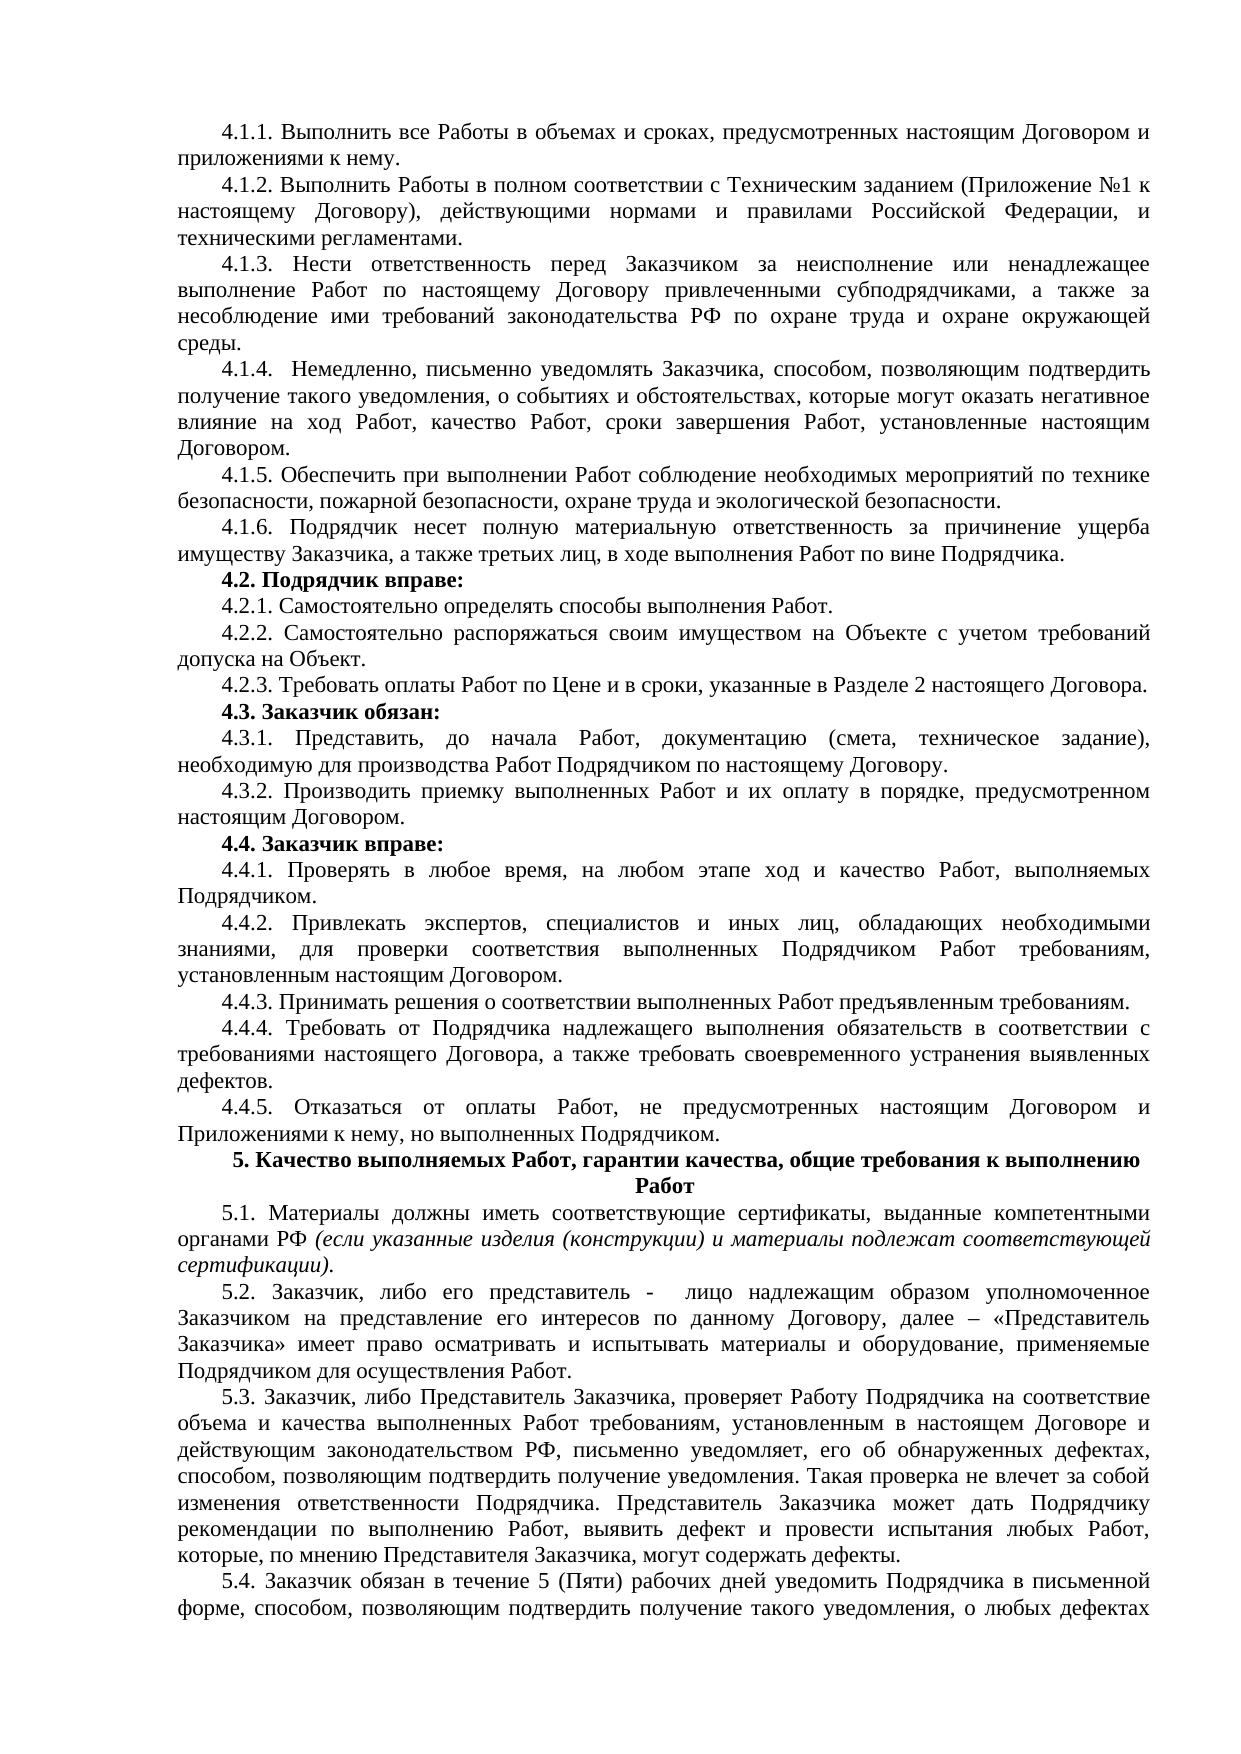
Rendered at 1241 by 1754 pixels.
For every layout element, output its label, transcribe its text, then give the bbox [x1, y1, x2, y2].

text 4.1.4. Немедленно, письменно уведомлять Заказчика, способом, позволяющим подтвердить получение такого уведомления, о событиях и обстоятельствах, которые могут оказать негативное влияние на ход Работ, качество Работ, сроки завершения Работ, установленные настоящим Договором. [177, 355, 1152, 461]
text 4.1.6. Подрядчик несет полную материальную ответственность за причинение ущерба имуществу Заказчика, а также третьих лиц, в ходе выполнения Работ по вине Подрядчика. [177, 513, 1152, 566]
text 4.2.2. Самостоятельно распоряжаться своим имуществом на Объекте с учетом требований допуска на Объект. [177, 619, 1152, 672]
text 4.4.3. Принимать решения о соответствии выполненных Работ предъявленным требованиям. [177, 988, 1152, 1014]
text 4.2.3. Требовать оплаты Работ по Цене и в сроки, указанные в Разделе 2 настоящего Договора. [177, 672, 1152, 698]
text 4.1.3. Нести ответственность перед Заказчиком за неисполнение или ненадлежащее выполнение Работ по настоящему Договору привлеченными субподрядчиками, а также за несоблюдение ими требований законодательства РФ по охране труда и охране окружающей среды. [177, 250, 1152, 355]
text 4.4.4. Требовать от Подрядчика надлежащего выполнения обязательств в соответствии с требованиями настоящего Договора, а также требовать своевременного устранения выявленных дефектов. [177, 1014, 1152, 1093]
text 4.3.1. Представить, до начала Работ, документацию (смета, техническое задание), необходимую для производства Работ Подрядчиком по настоящему Договору. [177, 724, 1152, 777]
text 4.1.2. Выполнить Работы в полном соответствии с Техническим заданием (Приложение №1 к настоящему Договору), действующими нормами и правилами Российской Федерации, и техническими регламентами. [177, 171, 1152, 250]
text 4.3. Заказчик обязан: [177, 698, 1152, 724]
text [177, 1568, 1152, 1620]
text 4.4.5. Отказаться от оплаты Работ, не предусмотренных настоящим Договором и Приложениями к нему, но выполненных Подрядчиком. [177, 1093, 1152, 1146]
text 5. Качество выполняемых Работ, гарантии качества, общие требования к выполнению Работ [177, 1146, 1152, 1199]
text 4.4. Заказчик вправе: [177, 830, 1152, 856]
text 4.1.1. Выполнить все Работы в объемах и сроках, предусмотренных настоящим Договором и приложениями к нему. [177, 118, 1152, 171]
text 5.2. Заказчик, либо его представитель - лицо надлежащим образом уполномоченное Заказчиком на представление его интересов по данному Договору, далее – «Представитель Заказчика» имеет право осматривать и испытывать материалы и оборудование, применяемые Подрядчиком для осуществления Работ. [177, 1278, 1152, 1383]
text 5.3. Заказчик, либо Представитель Заказчика, проверяет Работу Подрядчика на соответствие объема и качества выполненных Работ требованиям, установленным в настоящем Договоре и действующим законодательством РФ, письменно уведомляет, его об обнаруженных дефектах, способом, позволяющим подтвердить получение уведомления. Такая проверка не влечет за собой изменения ответственности Подрядчика. Представитель Заказчика может дать Подрядчику рекомендации по выполнению Работ, выявить дефект и провести испытания любых Работ, которые, по мнению Представителя Заказчика, могут содержать дефекты. [177, 1383, 1152, 1568]
text 4.4.2. Привлекать экспертов, специалистов и иных лиц, обладающих необходимыми знаниями, для проверки соответствия выполненных Подрядчиком Работ требованиям, установленным настоящим Договором. [177, 909, 1152, 988]
text 4.3.2. Производить приемку выполненных Работ и их оплату в порядке, предусмотренном настоящим Договором. [177, 777, 1152, 830]
text 4.1.5. Обеспечить при выполнении Работ соблюдение необходимых мероприятий по технике безопасности, пожарной безопасности, охране труда и экологической безопасности. [177, 461, 1152, 513]
text 4.2. Подрядчик вправе: [177, 566, 1152, 592]
text 4.2.1. Самостоятельно определять способы выполнения Работ. [177, 592, 1152, 619]
text 4.4.1. Проверять в любое время, на любом этапе ход и качество Работ, выполняемых Подрядчиком. [177, 856, 1152, 909]
text 5.1. Материалы должны иметь соответствующие сертификаты, выданные компетентными органами РФ (если указанные изделия (конструкции) и материалы подлежат соответствующей сертификации). [177, 1199, 1152, 1278]
